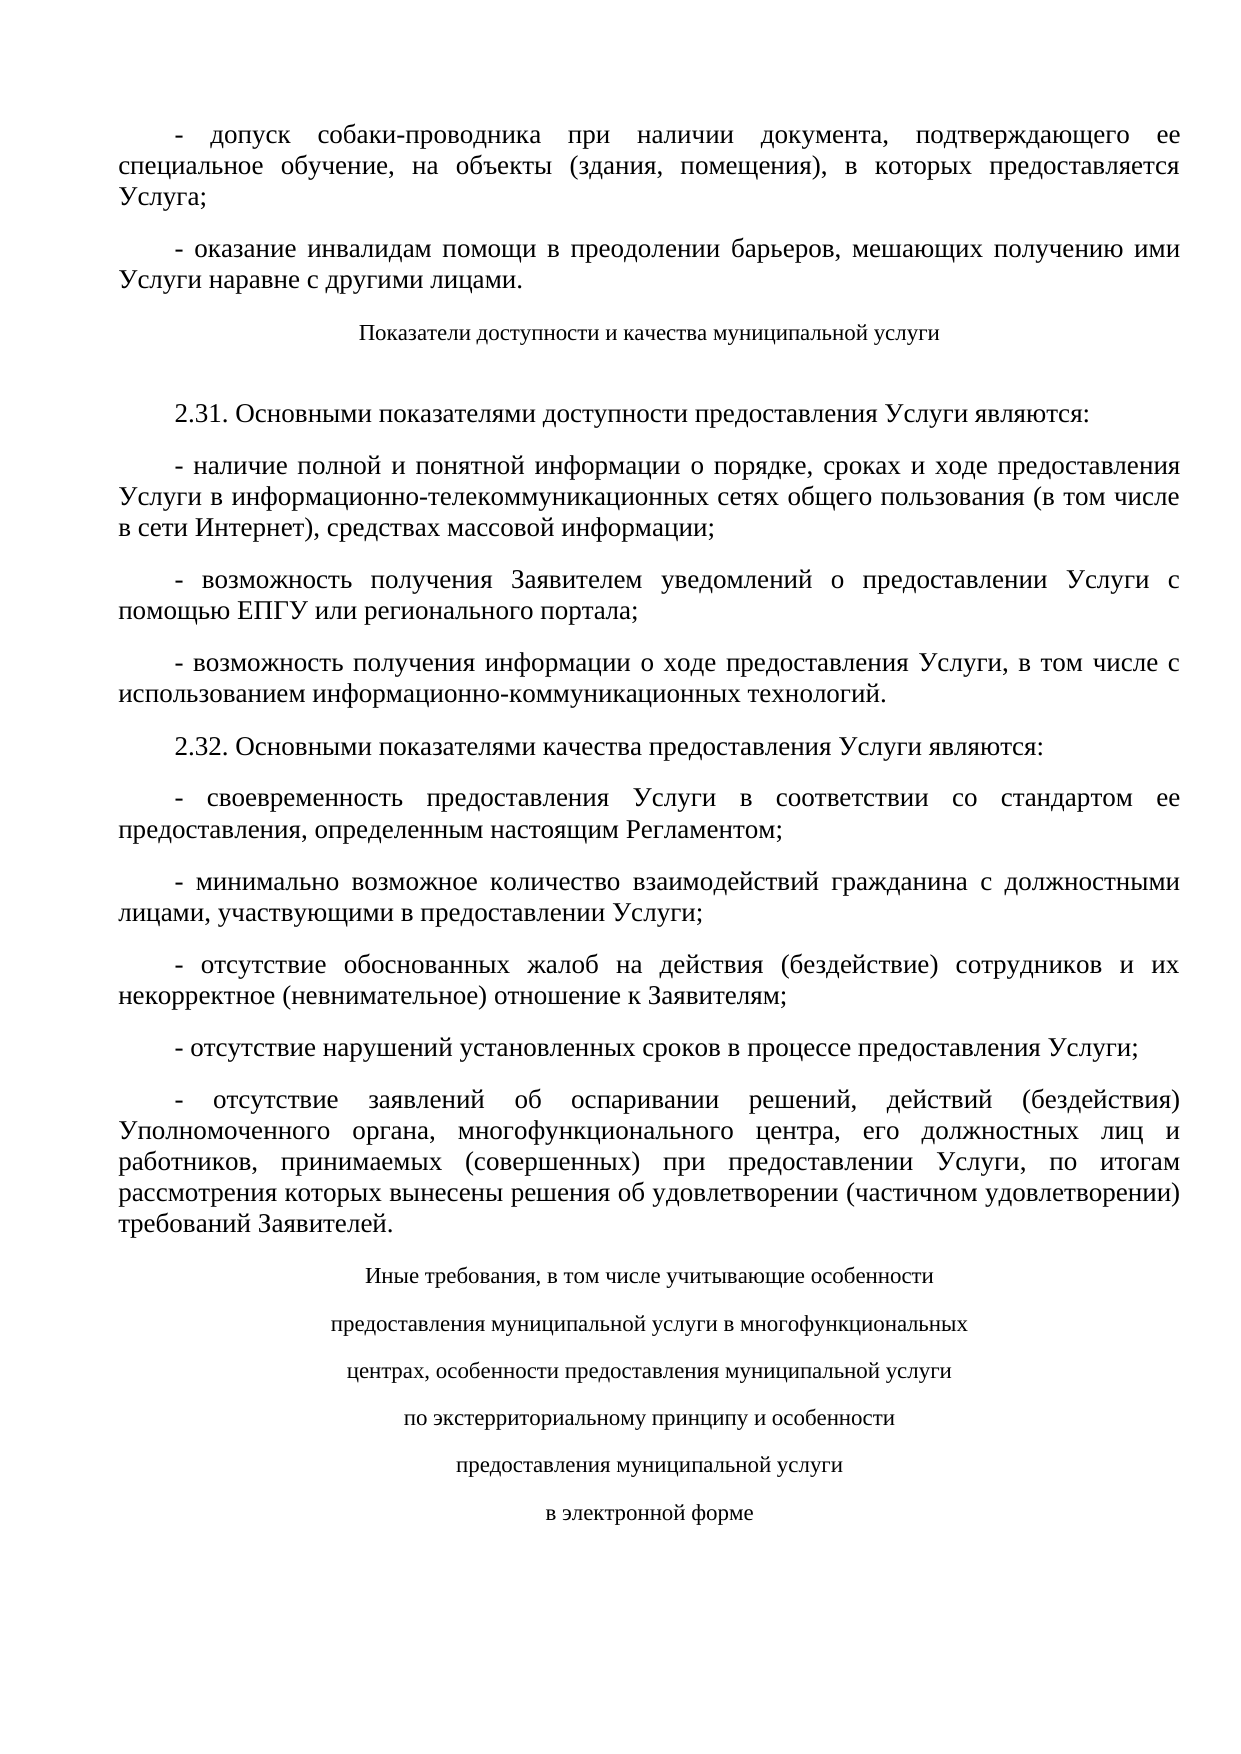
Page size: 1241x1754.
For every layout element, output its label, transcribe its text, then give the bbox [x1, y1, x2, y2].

text предоставления муниципальной услуги в многофункциональных [118, 1310, 1181, 1336]
text - своевременность предоставления Услуги в соответствии со стандартом ее предоставления, определенным настоящим Регламентом; [118, 782, 1181, 844]
text - отсутствие нарушений установленных сроков в процессе предоставления Услуги; [118, 1031, 1181, 1062]
text - возможность получения Заявителем уведомлений о предоставлении Услуги с помощью ЕПГУ или регионального портала; [118, 563, 1181, 626]
text - возможность получения информации о ходе предоставления Услуги, в том числе с использованием информационно-коммуникационных технологий. [118, 646, 1181, 709]
text - отсутствие заявлений об оспаривании решений, действий (бездействия) Уполномоченного органа, многофункционального центра, его должностных лиц и работников, принимаемых (совершенных) при предоставлении Услуги, по итогам рассмотрения которых вынесены решения об удовлетворении (частичном удовлетворении) требований Заявителей. [118, 1083, 1181, 1239]
text Иные требования, в том числе учитывающие особенности [118, 1263, 1181, 1289]
text - допуск собаки-проводника при наличии документа, подтверждающего ее специальное обучение, на объекты (здания, помещения), в которых предоставляется Услуга; [118, 118, 1181, 212]
text Показатели доступности и качества муниципальной услуги [118, 319, 1181, 345]
text в электронной форме [118, 1498, 1181, 1525]
text 2.32. Основными показателями качества предоставления Услуги являются: [118, 729, 1181, 761]
text центрах, особенности предоставления муниципальной услуги [118, 1357, 1181, 1383]
text 2.31. Основными показателями доступности предоставления Услуги являются: [118, 397, 1181, 428]
text по экстерриториальному принципу и особенности [118, 1404, 1181, 1431]
text - наличие полной и понятной информации о порядке, сроках и ходе предоставления Услуги в информационно-телекоммуникационных сетях общего пользования (в том числе в сети Интернет), средствах массовой информации; [118, 449, 1181, 542]
text - отсутствие обоснованных жалоб на действия (бездействие) сотрудников и их некорректное (невнимательное) отношение к Заявителям; [118, 948, 1181, 1010]
text - минимально возможное количество взаимодействий гражданина с должностными лицами, участвующими в предоставлении Услуги; [118, 865, 1181, 927]
text - оказание инвалидам помощи в преодолении барьеров, мешающих получению ими Услуги наравне с другими лицами. [118, 232, 1181, 295]
text предоставления муниципальной услуги [118, 1451, 1181, 1478]
